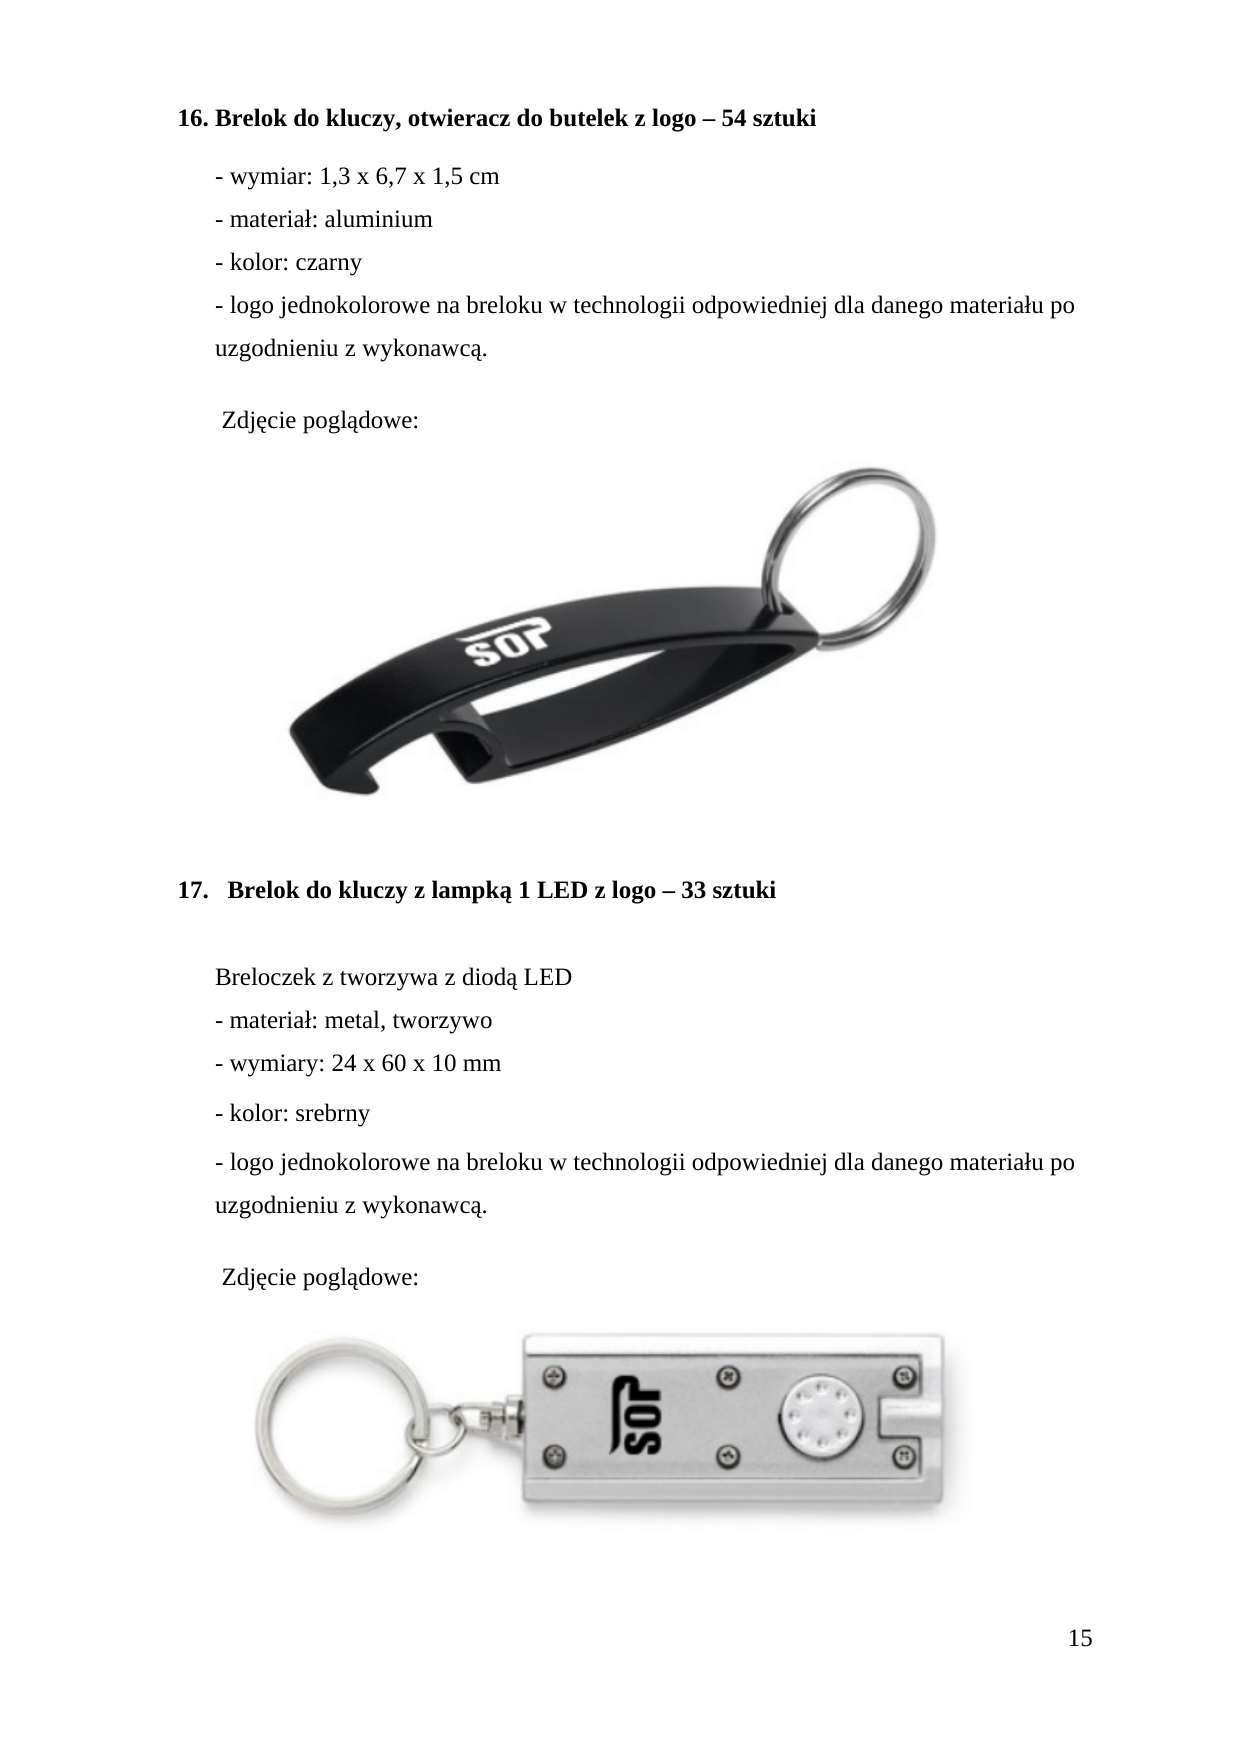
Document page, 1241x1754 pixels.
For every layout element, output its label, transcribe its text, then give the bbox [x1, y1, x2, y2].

text Zdjęcie poglądowe: [148, 1262, 1093, 1291]
text - materiał: aluminium [215, 204, 1093, 233]
text Zdjęcie poglądowe: [148, 405, 1093, 434]
text - wymiary: 24 x 60 x 10 mm [148, 1048, 1093, 1077]
text - wymiar: 1,3 x 6,7 x 1,5 cm [215, 161, 1093, 190]
text - logo jednokolorowe na breloku w technologii odpowiedniej dla danego materiału po uzgodnieniu z wykonawcą. [215, 290, 1093, 362]
text Breloczek z tworzywa z diodą LED [215, 919, 1093, 991]
picture [237, 1291, 984, 1564]
text - kolor: czarny [215, 247, 1093, 276]
list Brelok do kluczy z lampką 1 LED z logo – 33 sztuki [177, 876, 1093, 904]
text - logo jednokolorowe na breloku w technologii odpowiedniej dla danego materiału po uzgodnieniu z wykonawcą. [215, 1147, 1093, 1219]
picture [265, 462, 975, 818]
text - kolor: srebrny [148, 1098, 1093, 1126]
list Brelok do kluczy, otwieracz do butelek z logo – 54 sztuki [177, 103, 1093, 132]
text - materiał: metal, tworzywo [215, 1005, 1093, 1034]
